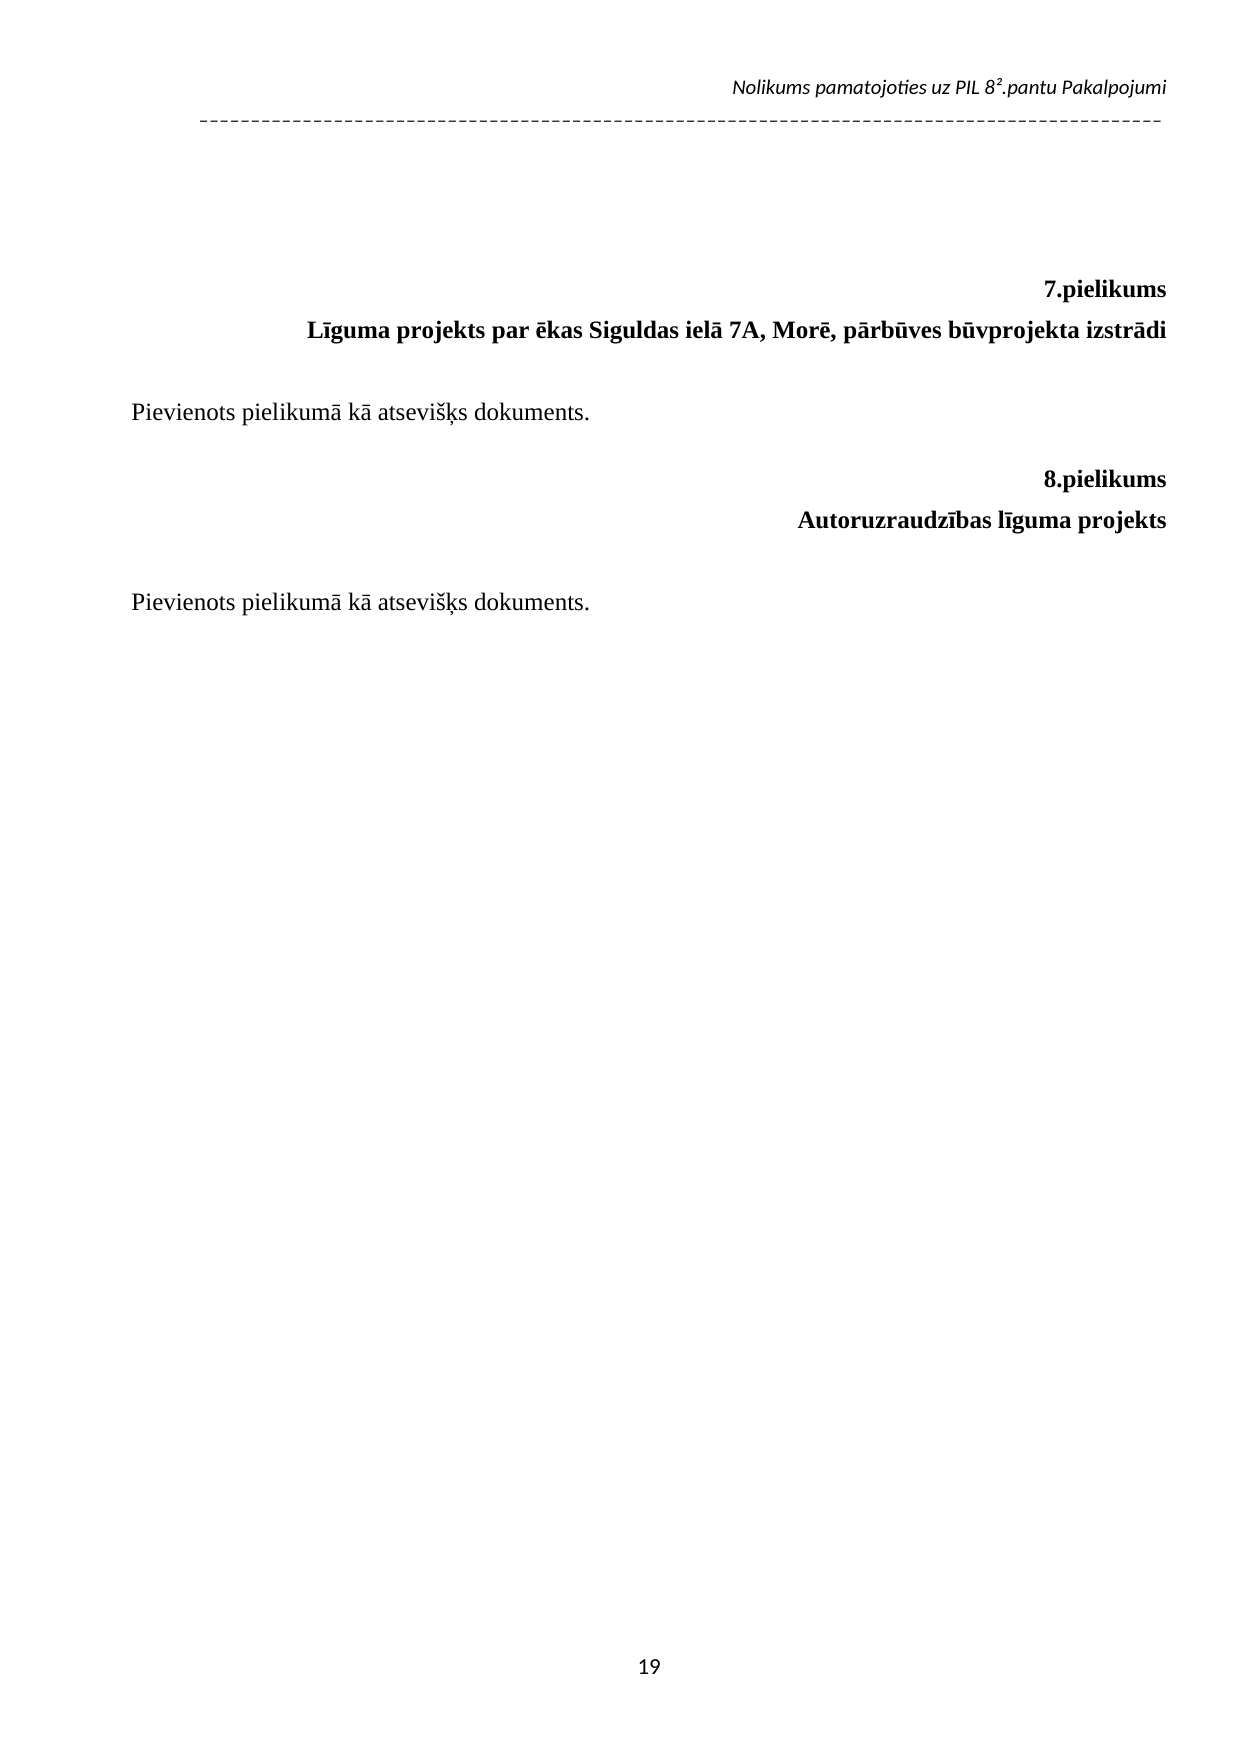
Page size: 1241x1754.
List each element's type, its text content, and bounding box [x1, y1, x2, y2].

text Autoruzraudzības līguma projekts [131, 506, 1167, 534]
text Pievienots pielikumā kā atsevišķs dokuments. [131, 587, 1167, 616]
text 8.pielikums [131, 464, 1167, 493]
text Līguma projekts par ēkas Siguldas ielā 7A, Morē, pārbūves būvprojekta izstrādi [131, 315, 1167, 344]
text Pievienots pielikumā kā atsevišķs dokuments. [131, 397, 1167, 426]
text 7.pielikums [131, 274, 1167, 302]
